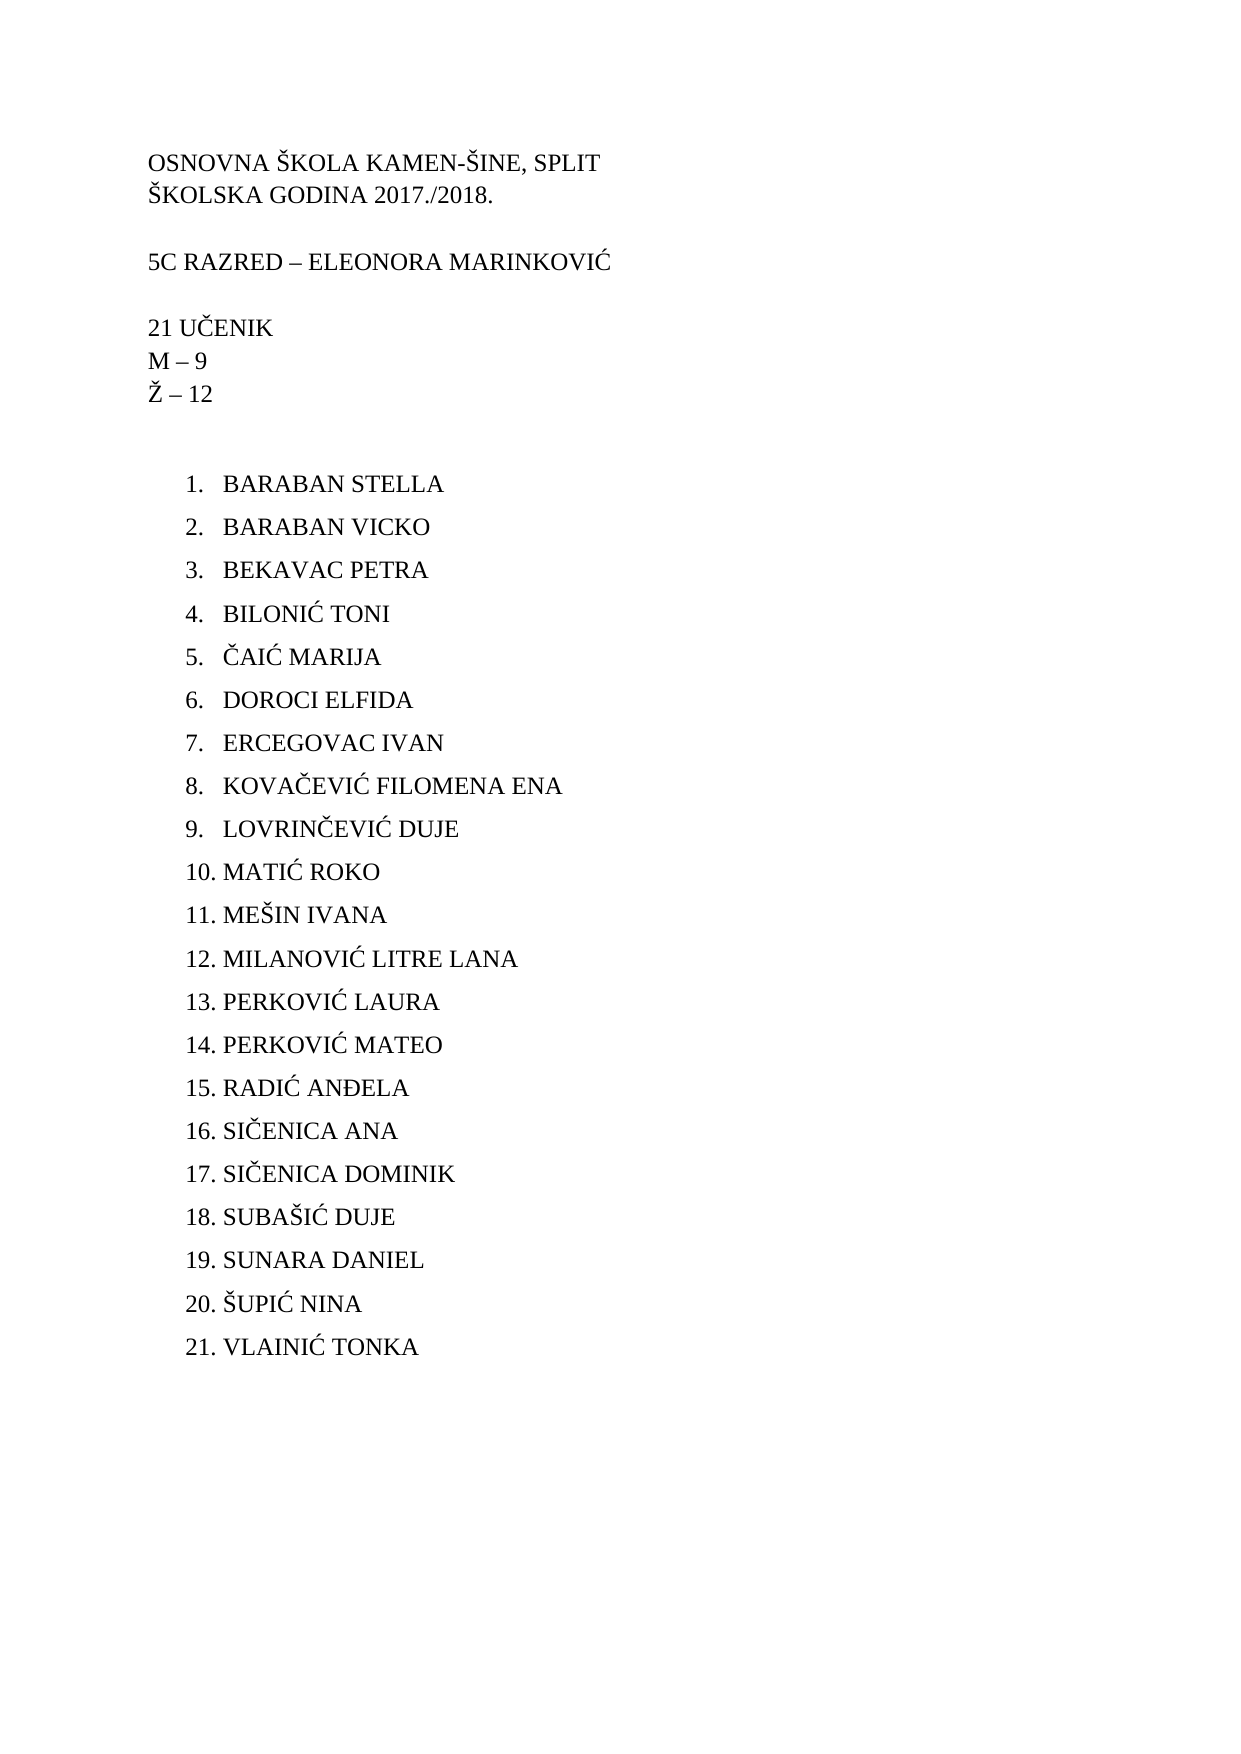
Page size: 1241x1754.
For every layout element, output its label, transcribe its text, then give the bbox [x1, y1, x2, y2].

text M – 9 [148, 346, 1093, 374]
list RADIĆ ANĐELA [185, 1073, 1093, 1102]
list BARABAN VICKO [185, 512, 1093, 541]
list BARABAN STELLA [185, 469, 1093, 498]
list KOVAČEVIĆ FILOMENA ENA [185, 771, 1093, 800]
text Ž – 12 [148, 379, 1093, 407]
list MATIĆ ROKO [185, 857, 1093, 886]
list ŠUPIĆ NINA [185, 1289, 1093, 1317]
list SIČENICA ANA [185, 1116, 1093, 1145]
list BILONIĆ TONI [185, 599, 1093, 627]
list ERCEGOVAC IVAN [185, 728, 1093, 757]
list SIČENICA DOMINIK [185, 1159, 1093, 1188]
list MILANOVIĆ LITRE LANA [185, 944, 1093, 972]
list VLAINIĆ TONKA [185, 1332, 1093, 1361]
list PERKOVIĆ LAURA [185, 987, 1093, 1016]
list SUNARA DANIEL [185, 1246, 1093, 1274]
text ŠKOLSKA GODINA 2017./2018. [148, 181, 1093, 209]
text OSNOVNA ŠKOLA KAMEN-ŠINE, SPLIT [148, 148, 1093, 176]
text 5C RAZRED – ELEONORA MARINKOVIĆ [148, 247, 1093, 275]
list BEKAVAC PETRA [185, 556, 1093, 584]
list LOVRINČEVIĆ DUJE [185, 814, 1093, 843]
text 21 UČENIK [148, 313, 1093, 341]
list PERKOVIĆ MATEO [185, 1030, 1093, 1059]
list DOROCI ELFIDA [185, 685, 1093, 714]
list ČAIĆ MARIJA [185, 642, 1093, 671]
list SUBAŠIĆ DUJE [185, 1202, 1093, 1231]
list MEŠIN IVANA [185, 901, 1093, 929]
